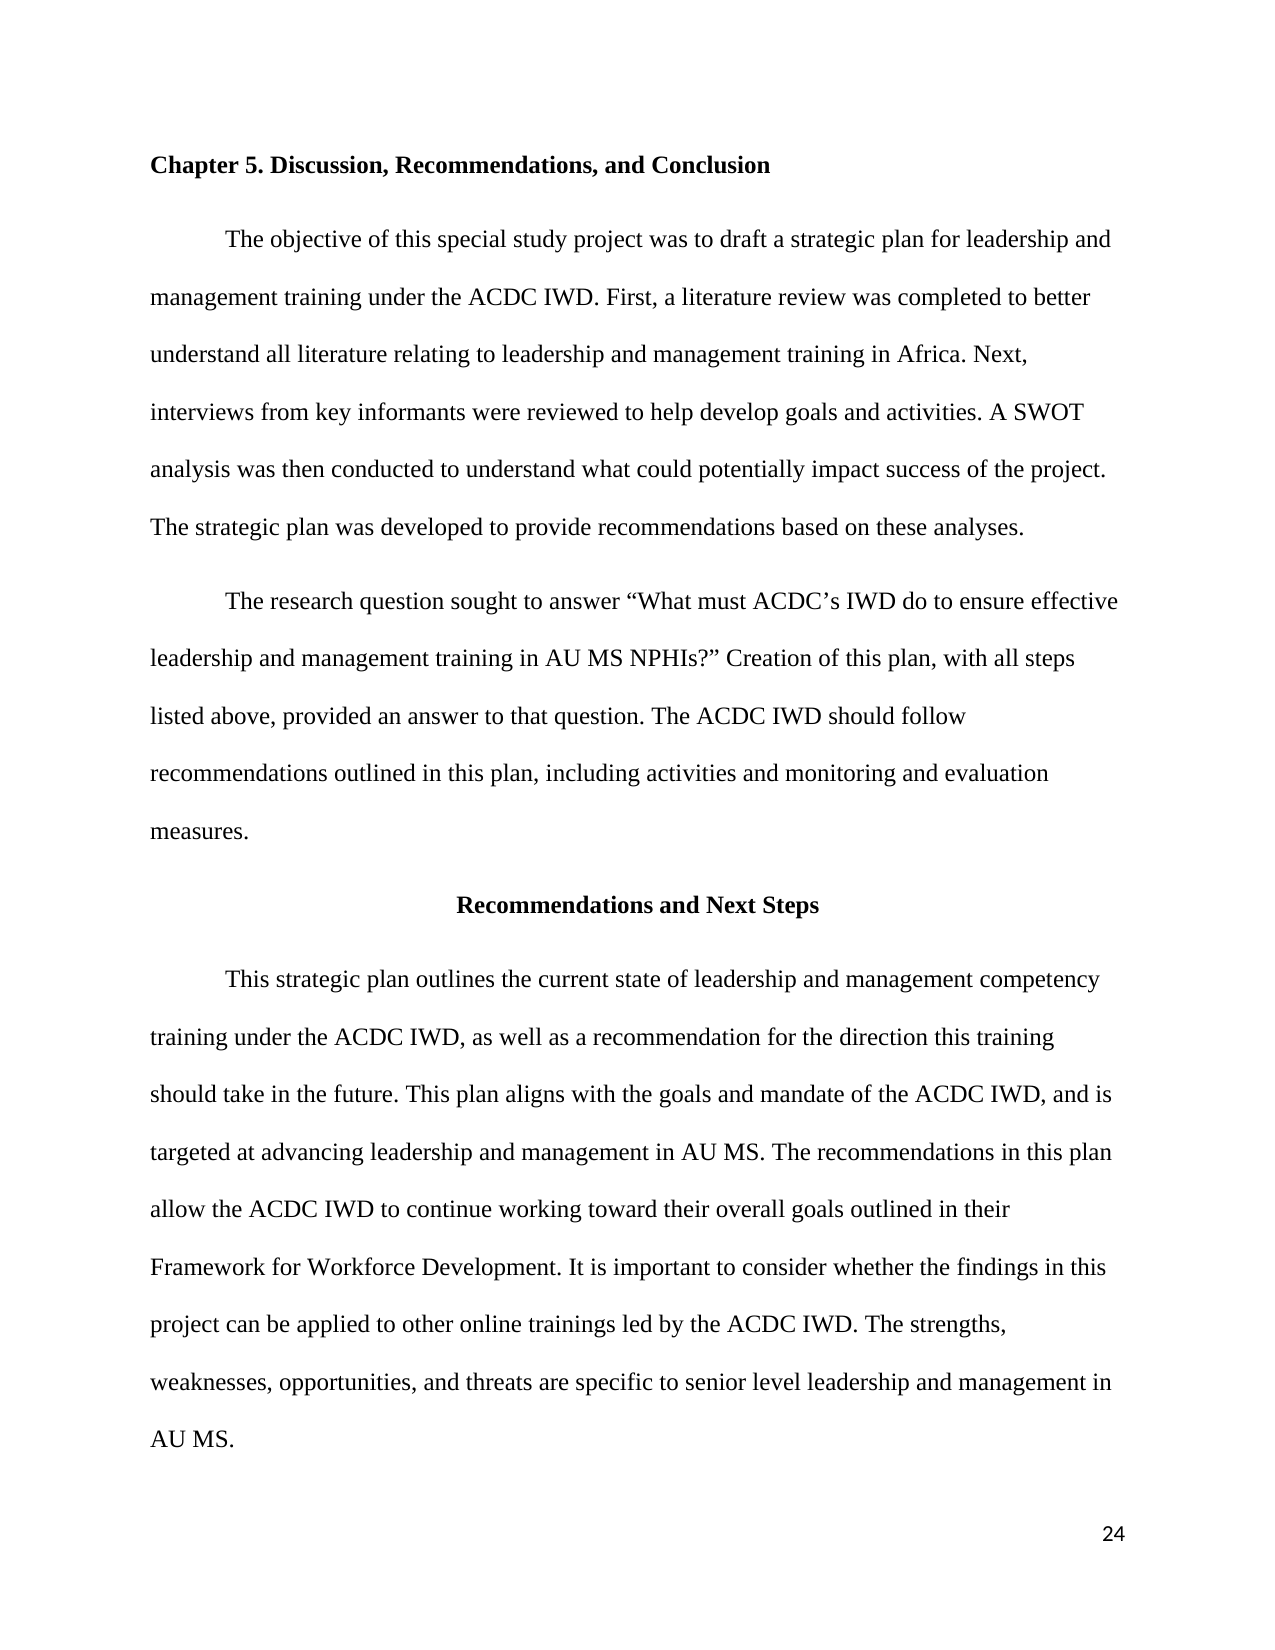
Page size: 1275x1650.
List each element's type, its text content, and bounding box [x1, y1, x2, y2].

text The objective of this special study project was to draft a strategic plan for leadership and management training under the ACDC IWD. First, a literature review was completed to better understand all literature relating to leadership and management training in Africa. Next, interviews from key informants were reviewed to help develop goals and activities. A SWOT analysis was then conducted to understand what could potentially impact success of the project. The strategic plan was developed to provide recommendations based on these analyses. [150, 224, 1125, 540]
text The research question sought to answer “What must ACDC’s IWD do to ensure effective leadership and management training in AU MS NPHIs?” Creation of this plan, with all steps listed above, provided an answer to that question. The ACDC IWD should follow recommendations outlined in this plan, including activities and monitoring and evaluation measures. [150, 586, 1125, 844]
text Recommendations and Next Steps [150, 890, 1125, 919]
text Chapter 5. Discussion, Recommendations, and Conclusion [150, 150, 1125, 179]
text This strategic plan outlines the current state of leadership and management competency training under the ACDC IWD, as well as a recommendation for the direction this training should take in the future. This plan aligns with the goals and mandate of the ACDC IWD, and is targeted at advancing leadership and management in AU MS. The recommendations in this plan allow the ACDC IWD to continue working toward their overall goals outlined in their Framework for Workforce Development. It is important to consider whether the findings in this project can be applied to other online trainings led by the ACDC IWD. The strengths, weaknesses, opportunities, and threats are specific to senior level leadership and management in AU MS. [150, 964, 1125, 1453]
